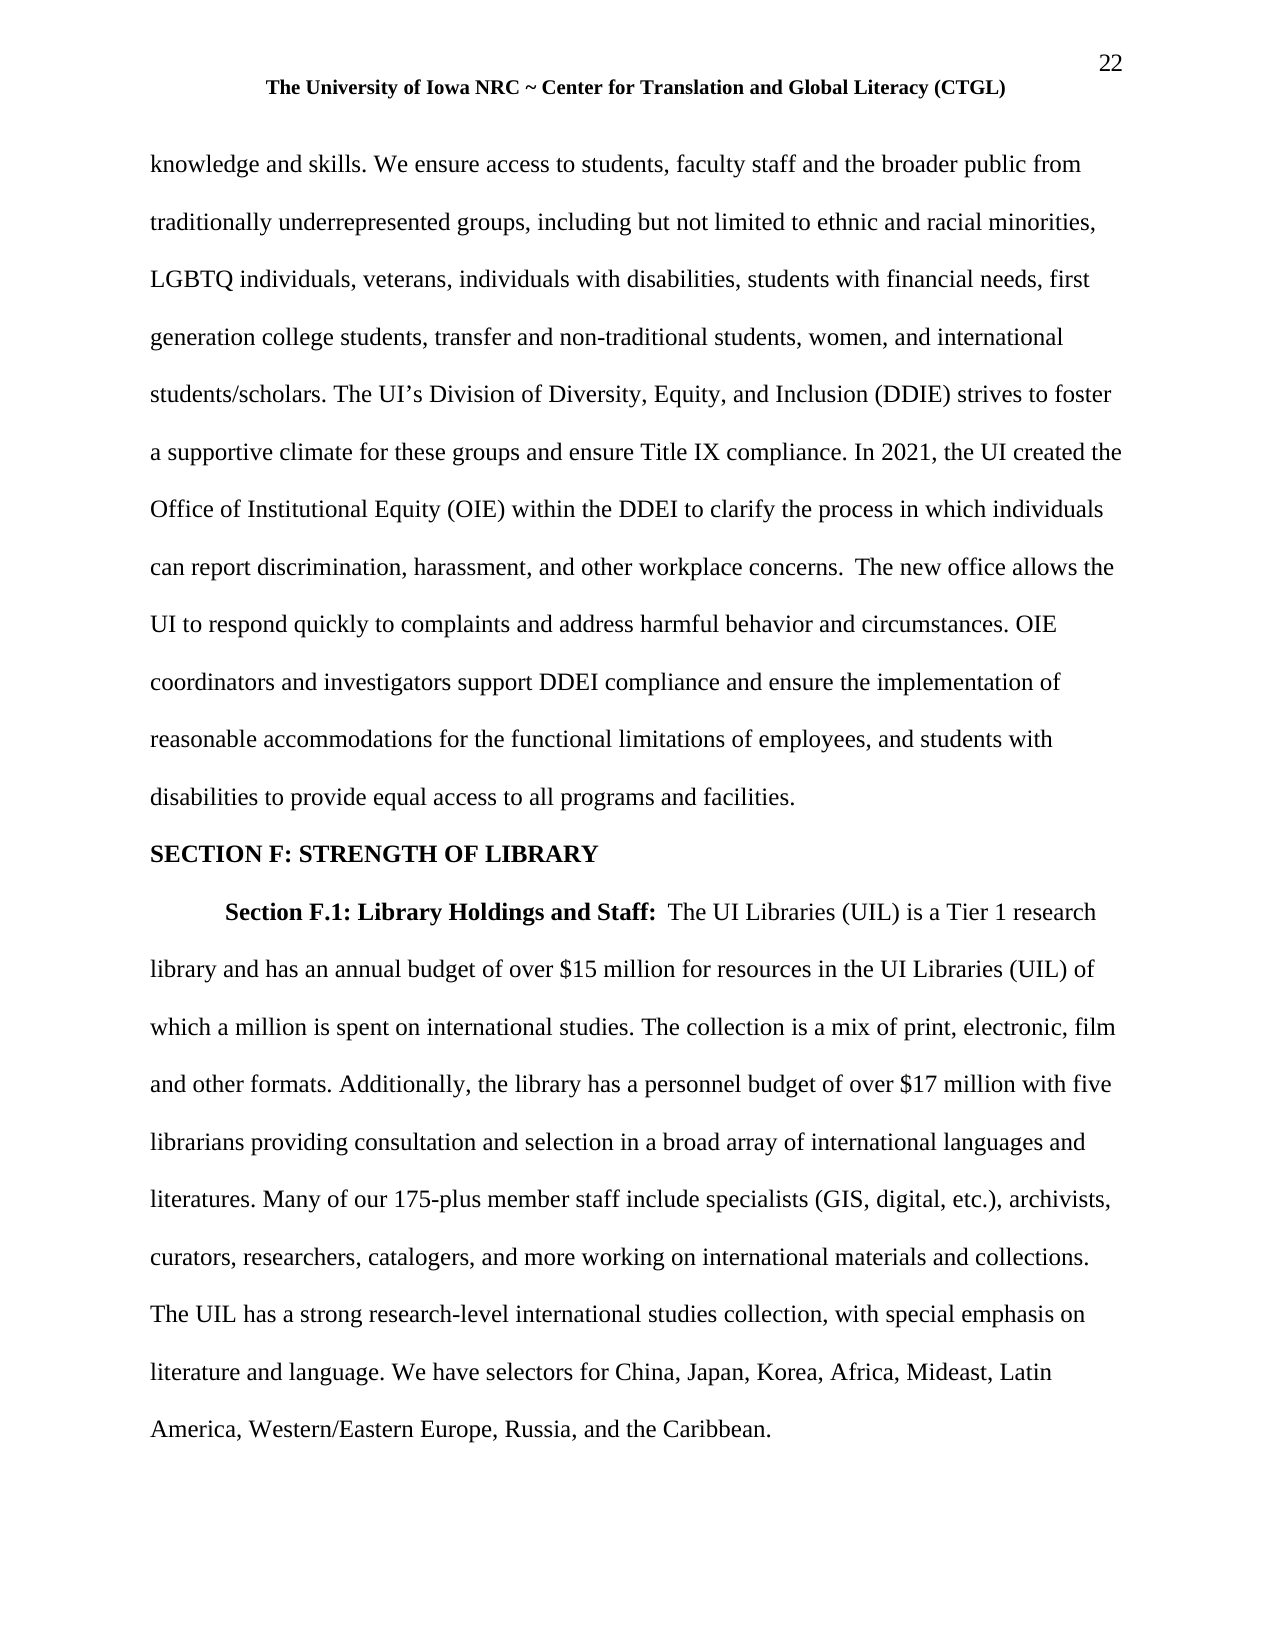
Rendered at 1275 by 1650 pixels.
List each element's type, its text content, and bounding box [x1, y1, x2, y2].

subtitle SECTION F: STRENGTH OF LIBRARY [150, 839, 1173, 868]
text Section F.1: Library Holdings and Staff: The UI Libraries (UIL) is a Tier 1 research library and has an annual budget of over $15 million for resources in the UI Libraries (UIL) of which a million is spent on international studies. The collection is a mix of print, electronic, film and other formats. Additionally, the library has a personnel budget of over $17 million with five librarians providing consultation and selection in a broad array of international languages and literatures. Many of our 175-plus member staff include specialists (GIS, digital, etc.), archivists, curators, researchers, catalogers, and more working on international materials and collections. [150, 897, 1125, 1270]
text The UIL has a strong research-level international studies collection, with special emphasis on literature and language. We have selectors for China, Japan, Korea, Africa, Mideast, Latin America, Western/Eastern Europe, Russia, and the Caribbean. [150, 1299, 1125, 1443]
text knowledge and skills. We ensure access to students, faculty staff and the broader public from traditionally underrepresented groups, including but not limited to ethnic and racial minorities, LGBTQ individuals, veterans, individuals with disabilities, students with financial needs, first generation college students, transfer and non-traditional students, women, and international students/scholars. The UI’s Division of Diversity, Equity, and Inclusion (DDIE) strives to foster a supportive climate for these groups and ensure Title IX compliance. In 2021, the UI created the Office of Institutional Equity (OIE) within the DDEI to clarify the process in which individuals can report discrimination, harassment, and other workplace concerns. The new office allows the UI to respond quickly to complaints and address harmful behavior and circumstances. OIE coordinators and investigators support DDEI compliance and ensure the implementation of reasonable accommodations for the functional limitations of employees, and students with disabilities to provide equal access to all programs and facilities. [150, 149, 1123, 810]
